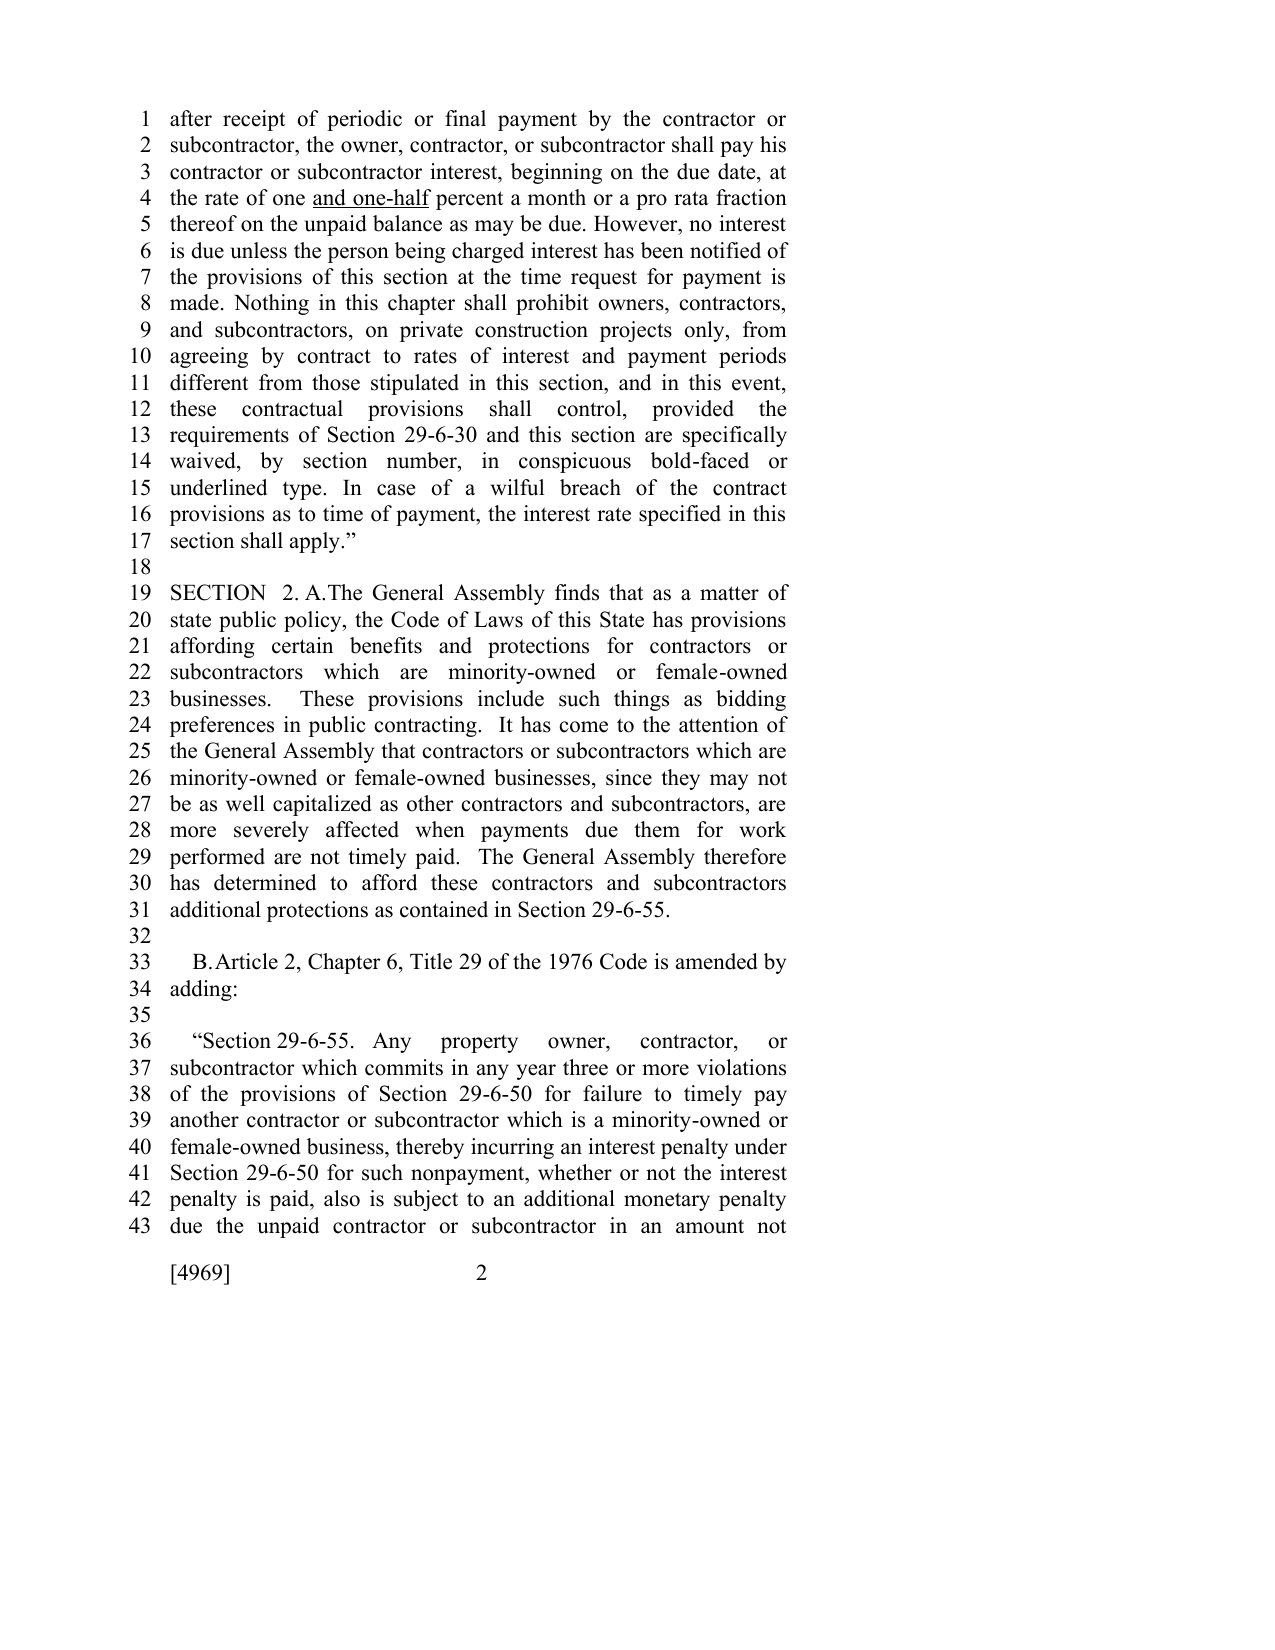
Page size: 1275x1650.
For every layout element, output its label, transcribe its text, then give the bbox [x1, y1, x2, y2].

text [169, 105, 787, 553]
text B. Article 2, Chapter 6, Title 29 of the 1976 Code is amended by adding: [169, 948, 787, 1001]
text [169, 1027, 787, 1238]
text SECTION 2. A. The General Assembly finds that as a matter of state public policy, the Code of Laws of this State has provisions affording certain benefits and protections for contractors or subcontractors which are minority-owned or female-owned businesses. These provisions include such things as bidding preferences in public contracting. It has come to the attention of the General Assembly that contractors or subcontractors which are minority-owned or female-owned businesses, since they may not be as well capitalized as other contractors and subcontractors, are more severely affected when payments due them for work performed are not timely paid. The General Assembly therefore has determined to afford these contractors and subcontractors additional protections as contained in Section 29-6-55. [169, 579, 787, 922]
